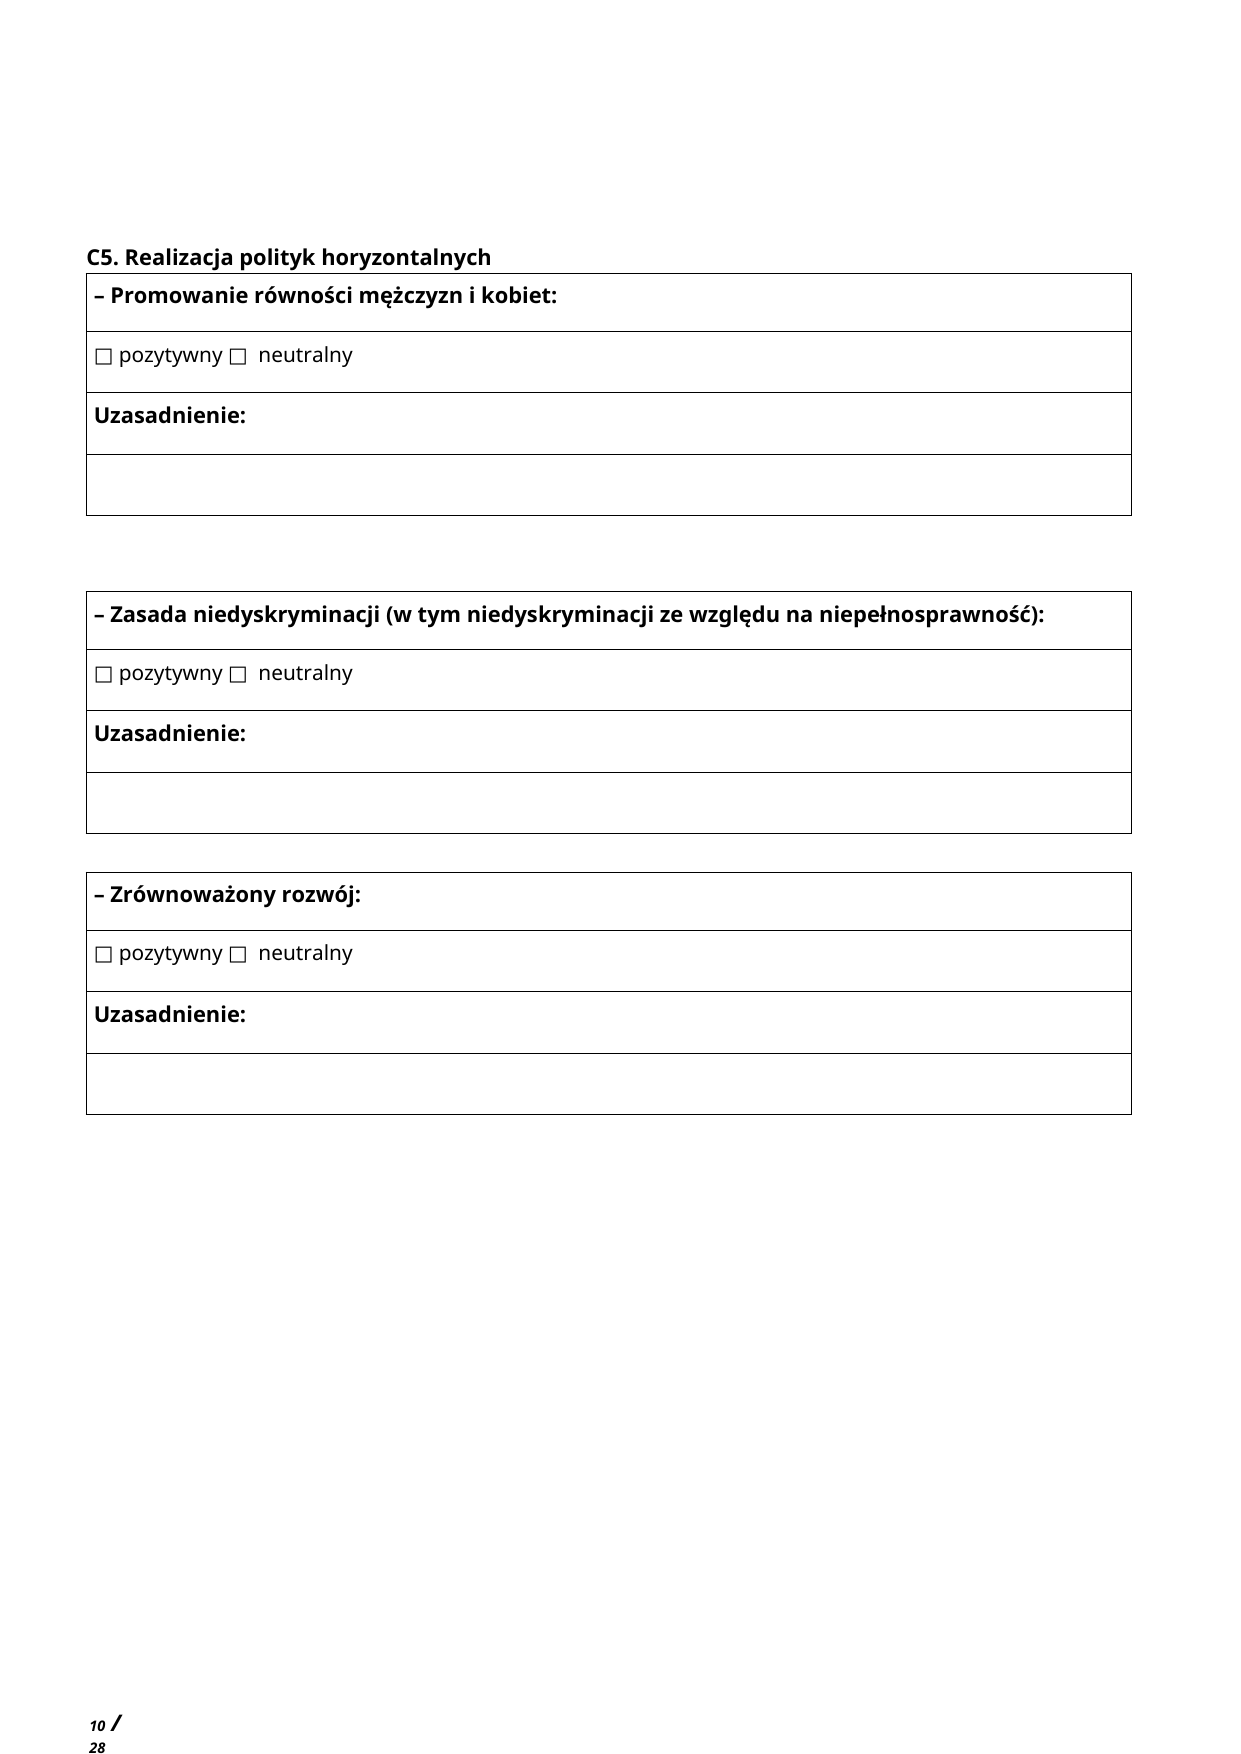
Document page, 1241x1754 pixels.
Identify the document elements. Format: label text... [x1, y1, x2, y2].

table_cell Uzasadnienie: [87, 393, 1131, 454]
table_cell Uzasadnienie: [87, 711, 1131, 772]
table_cell □ pozytywny □ neutralny [87, 931, 1131, 991]
table_cell [87, 773, 1131, 833]
table_cell □ pozytywny □ neutralny [87, 332, 1131, 392]
table_cell Uzasadnienie: [87, 992, 1131, 1052]
table_header – Zasada niedyskryminacji (w tym niedyskryminacji ze względu na niepełnosprawność): [87, 592, 1131, 649]
text C5. Realizacja polityk horyzontalnych [86, 235, 596, 273]
table_cell [87, 455, 1131, 515]
table_cell □ pozytywny □ neutralny [87, 650, 1131, 710]
table_cell [87, 1054, 1131, 1114]
table_header – Zrównoważony rozwój: [87, 873, 1131, 930]
table_header – Promowanie równości mężczyzn i kobiet: [87, 274, 1131, 331]
